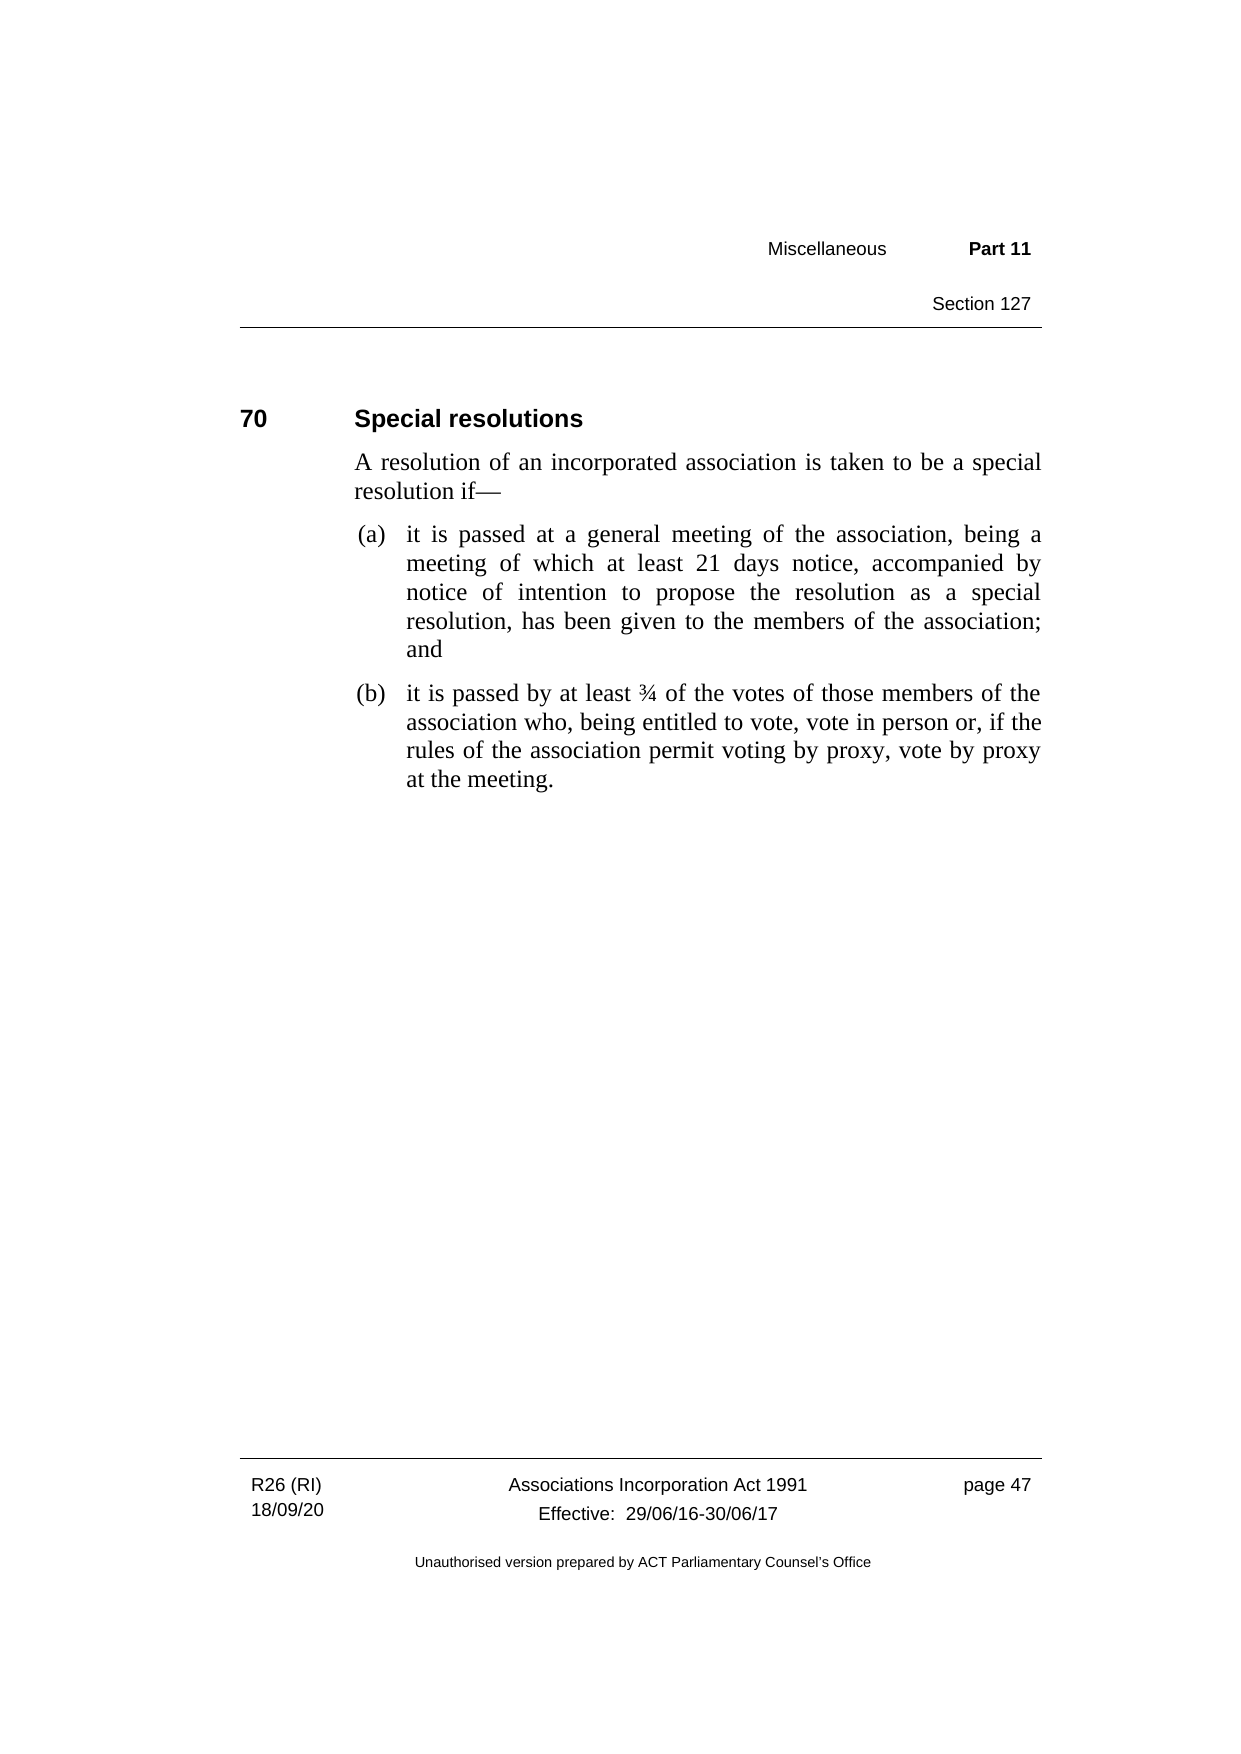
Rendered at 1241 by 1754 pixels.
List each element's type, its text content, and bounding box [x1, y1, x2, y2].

text (b) it is passed by at least ¾ of the votes of those members of the association who, being entitled to vote, vote in person or, if the rules of the association permit voting by proxy, vote by proxy at the meeting. [239, 678, 1042, 793]
text (a) it is passed at a general meeting of the association, being a meeting of which at least 21 days notice, accompanied by notice of intention to propose the resolution as a special resolution, has been given to the members of the association; and [239, 519, 1042, 663]
text A resolution of an incorporated association is taken to be a special resolution if— [354, 447, 1042, 505]
text 70 Special resolutions [239, 404, 1042, 433]
